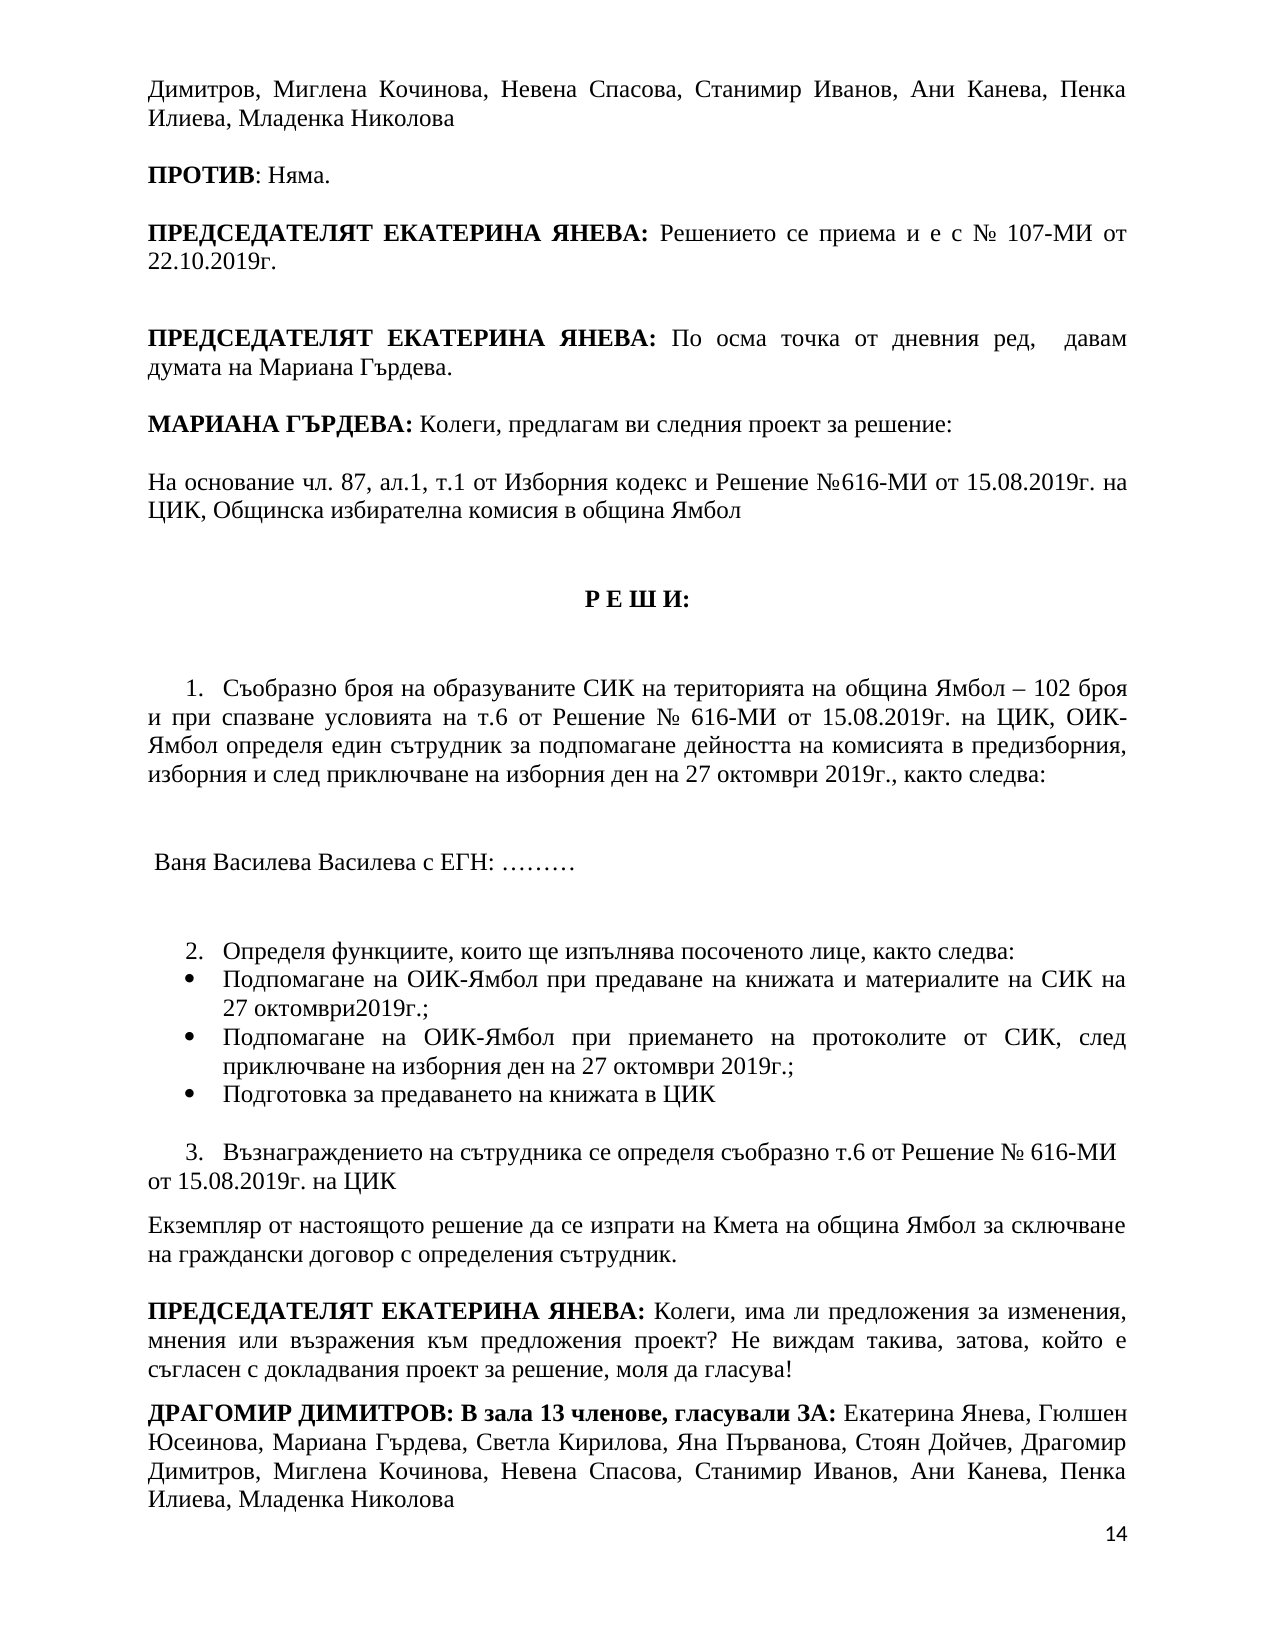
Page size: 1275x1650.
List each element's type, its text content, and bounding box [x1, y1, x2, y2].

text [148, 74, 1127, 131]
text Р Е Ш И: [148, 584, 1127, 613]
text ПРЕДСЕДАТЕЛЯТ ЕКАТЕРИНА ЯНЕВА: По осма точка от дневния ред, давам думата на Мариана Гърдева. [148, 323, 1127, 380]
text ПРОТИВ: Няма. [148, 160, 1127, 189]
text ПРЕДСЕДАТЕЛЯТ ЕКАТЕРИНА ЯНЕВА: Решението се приема и е с № 107-МИ от 22.10.2019г. [148, 218, 1127, 275]
text На основание чл. 87, ал.1, т.1 от Изборния кодекс и Решение №616-МИ от 15.08.2019г. на ЦИК, Общинска избирателна комисия в община Ямбол [148, 467, 1127, 524]
text Екземпляр от настоящото решение да се изпрати на Кмета на община Ямбол за сключване на граждански договор с определения сътрудник. [148, 1210, 1127, 1268]
text ПРЕДСЕДАТЕЛЯТ ЕКАТЕРИНА ЯНЕВА: Колеги, има ли предложения за изменения, мнения или възражения към предложения проект? Не виждам такива, затова, който е съгласен с докладвания проект за решение, моля да гласува! [148, 1296, 1127, 1383]
list Определя функциите, които ще изпълнява посоченото лице, както следва: [185, 936, 1127, 964]
list Подпомагане на ОИК-Ямбол при предаване на книжата и материалите на СИК на 27 октомври2019г.; [185, 964, 1127, 1022]
text МАРИАНА ГЪРДЕВА: Колеги, предлагам ви следния проект за решение: [148, 409, 1127, 438]
list Съобразно броя на образуваните СИК на територията на община Ямбол – 102 броя и при спазване условията на т.6 от Решение № 616-МИ от 15.08.2019г. на ЦИК, ОИК-Ямбол определя един сътрудник за подпомагане дейността на комисията в предизборния, изборния и след приключване на изборния ден на 27 октомври 2019г., както следва: [148, 673, 1127, 788]
list Подготовка за предаването на книжата в ЦИК [185, 1079, 1127, 1108]
list Подпомагане на ОИК-Ямбол при приемането на протоколите от СИК, след приключване на изборния ден на 27 октомври 2019г.; [185, 1022, 1127, 1079]
text Ваня Василева Василева с ЕГН: ……… [148, 847, 1127, 876]
list Възнаграждението на сътрудника се определя съобразно т.6 от Решение № 616-МИ от 15.08.2019г. на ЦИК [148, 1137, 1127, 1194]
